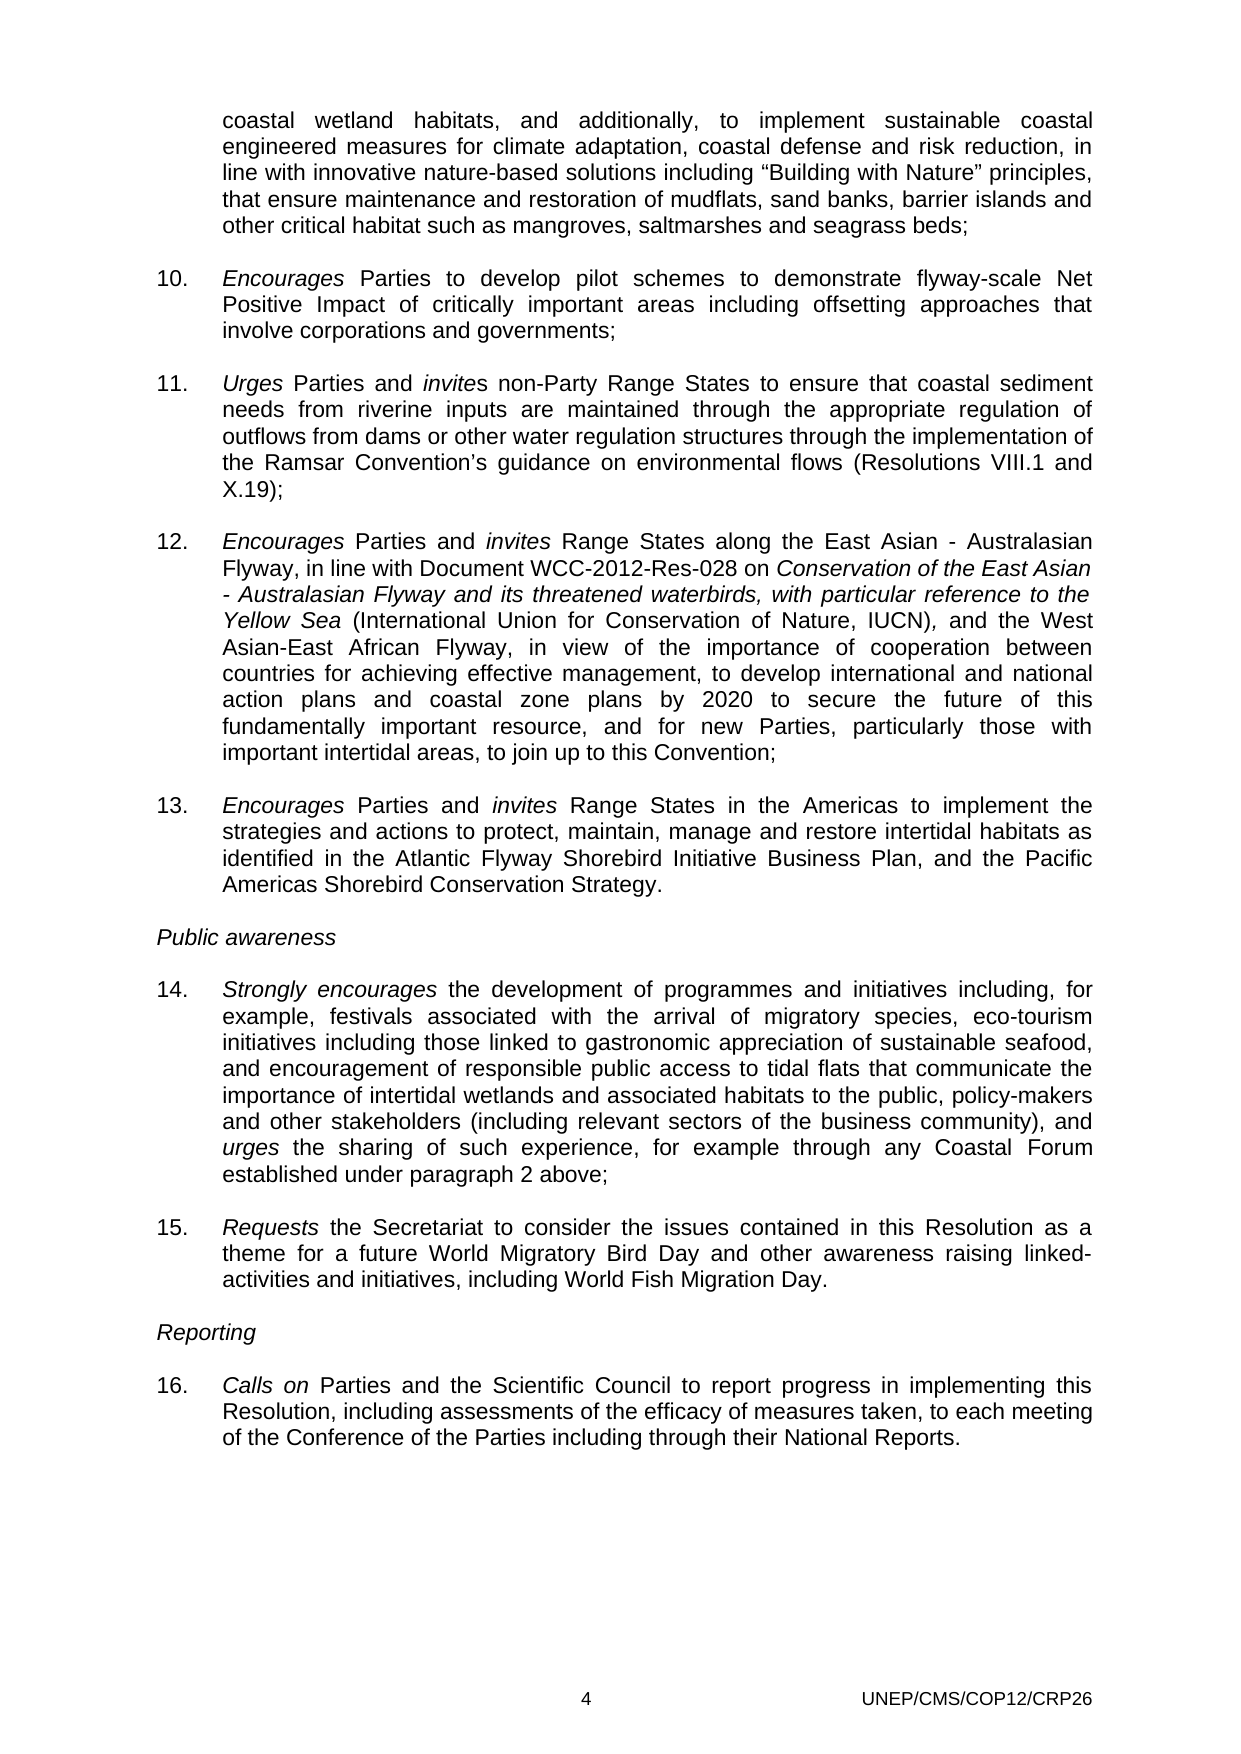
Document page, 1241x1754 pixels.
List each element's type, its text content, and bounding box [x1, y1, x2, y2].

list Encourages Parties and invites Range States along the East Asian - Australasian Flyway, in line with Document WCC-2012-Res-028 on Conservation of the East Asian - Australasian Flyway and its threatened waterbirds, with particular reference to the Yellow Sea (International Union for Conservation of Nature, IUCN), and the West Asian-East African Flyway, in view of the importance of cooperation between countries for achieving effective management, to develop international and national action plans and coastal zone plans by 2020 to secure the future of this fundamentally important resource, and for new Parties, particularly those with important intertidal areas, to join up to this Convention; [156, 527, 1093, 765]
list Urges Parties and invites non-Party Range States to ensure that coastal sediment needs from riverine inputs are maintained through the appropriate regulation of outflows from dams or other water regulation structures through the implementation of the Ramsar Convention’s guidance on environmental flows (Resolutions VIII.1 and X.19); [156, 368, 1093, 502]
text Public awareness [156, 922, 1093, 950]
text Reporting [156, 1317, 1093, 1345]
list Encourages Parties and invites Range States in the Americas to implement the strategies and actions to protect, maintain, manage and restore intertidal habitats as identified in the Atlantic Flyway Shorebird Initiative Business Plan, and the Pacific Americas Shorebird Conservation Strategy. [156, 790, 1093, 897]
list Strongly encourages the development of programmes and initiatives including, for example, festivals associated with the arrival of migratory species, eco-tourism initiatives including those linked to gastronomic appreciation of sustainable seafood, and encouragement of responsible public access to tidal flats that communicate the importance of intertidal wetlands and associated habitats to the public, policy-makers and other stakeholders (including relevant sectors of the business community), and urges the sharing of such experience, for example through any Coastal Forum established under paragraph 2 above; [156, 975, 1093, 1187]
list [156, 107, 1093, 238]
list Encourages Parties to develop pilot schemes to demonstrate flyway-scale Net Positive Impact of critically important areas including offsetting approaches that involve corporations and governments; [156, 263, 1093, 344]
list Calls on Parties and the Scientific Council to report progress in implementing this Resolution, including assessments of the efficacy of measures taken, to each meeting of the Conference of the Parties including through their National Reports. [156, 1370, 1093, 1451]
list Requests the Secretariat to consider the issues contained in this Resolution as a theme for a future World Migratory Bird Day and other awareness raising linked-activities and initiatives, including World Fish Migration Day. [156, 1212, 1093, 1292]
